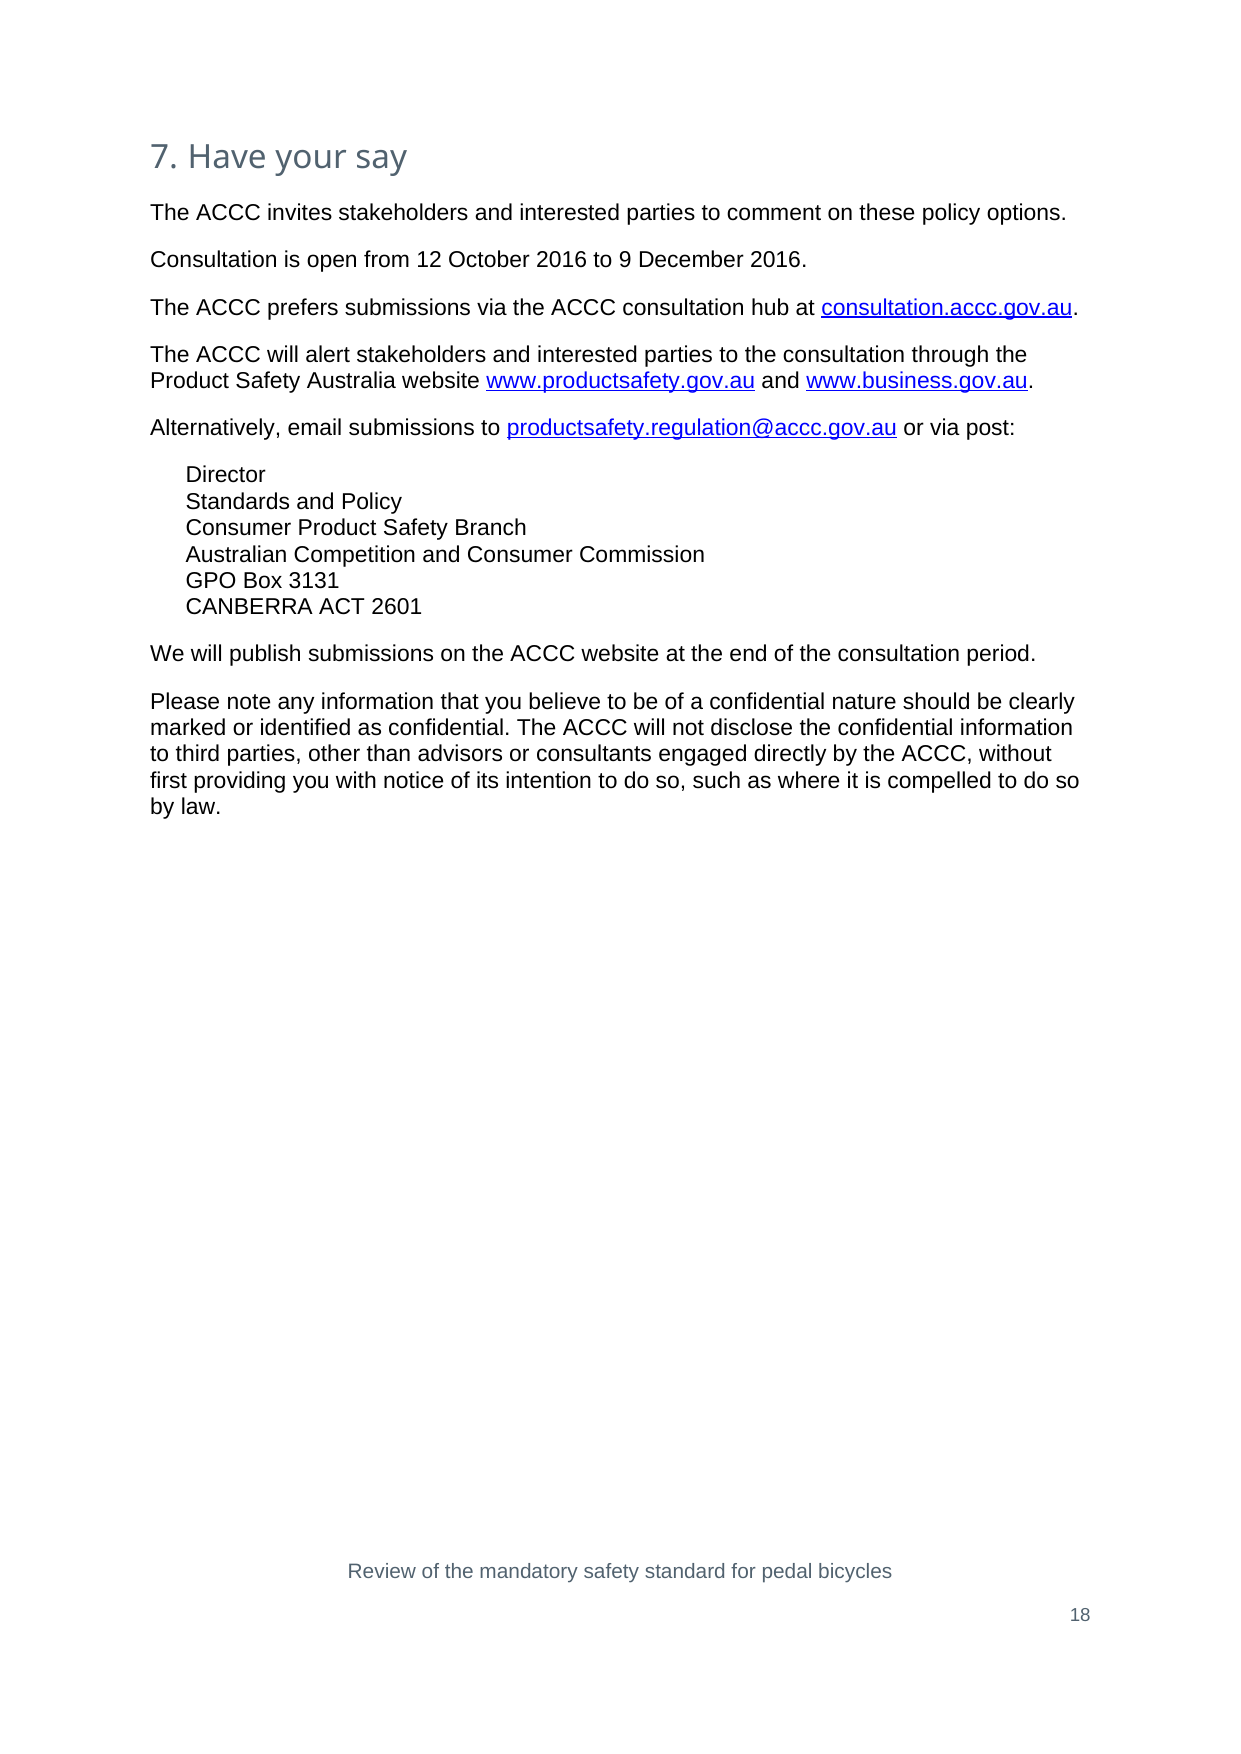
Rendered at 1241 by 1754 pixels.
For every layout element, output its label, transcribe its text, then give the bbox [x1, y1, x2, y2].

text We will publish submissions on the ACCC website at the end of the consultation period. [150, 640, 1090, 667]
text Please note any information that you believe to be of a confidential nature should be clearly marked or identified as confidential. The ACCC will not disclose the confidential information to third parties, other than advisors or consultants engaged directly by the ACCC, without first providing you with notice of its intention to do so, such as where it is compelled to do so by law. [150, 688, 1090, 819]
text Consultation is open from 12 October 2016 to 9 December 2016. [150, 246, 1090, 273]
text The ACCC invites stakeholders and interested parties to comment on these policy options. [150, 199, 1090, 226]
text The ACCC will alert stakeholders and interested parties to the consultation through the Product Safety Australia website www.productsafety.gov.au and www.business.gov.au. [150, 341, 1090, 393]
text Director Standards and Policy Consumer Product Safety Branch Australian Competition and Consumer Commission GPO Box 3131 CANBERRA ACT 2601 [185, 461, 1090, 619]
text Alternatively, email submissions to productsafety.regulation@accc.gov.au or via post: [150, 414, 1090, 441]
text Have your say [150, 133, 1090, 178]
text The ACCC prefers submissions via the ACCC consultation hub at consultation.accc.gov.au. [150, 293, 1090, 320]
